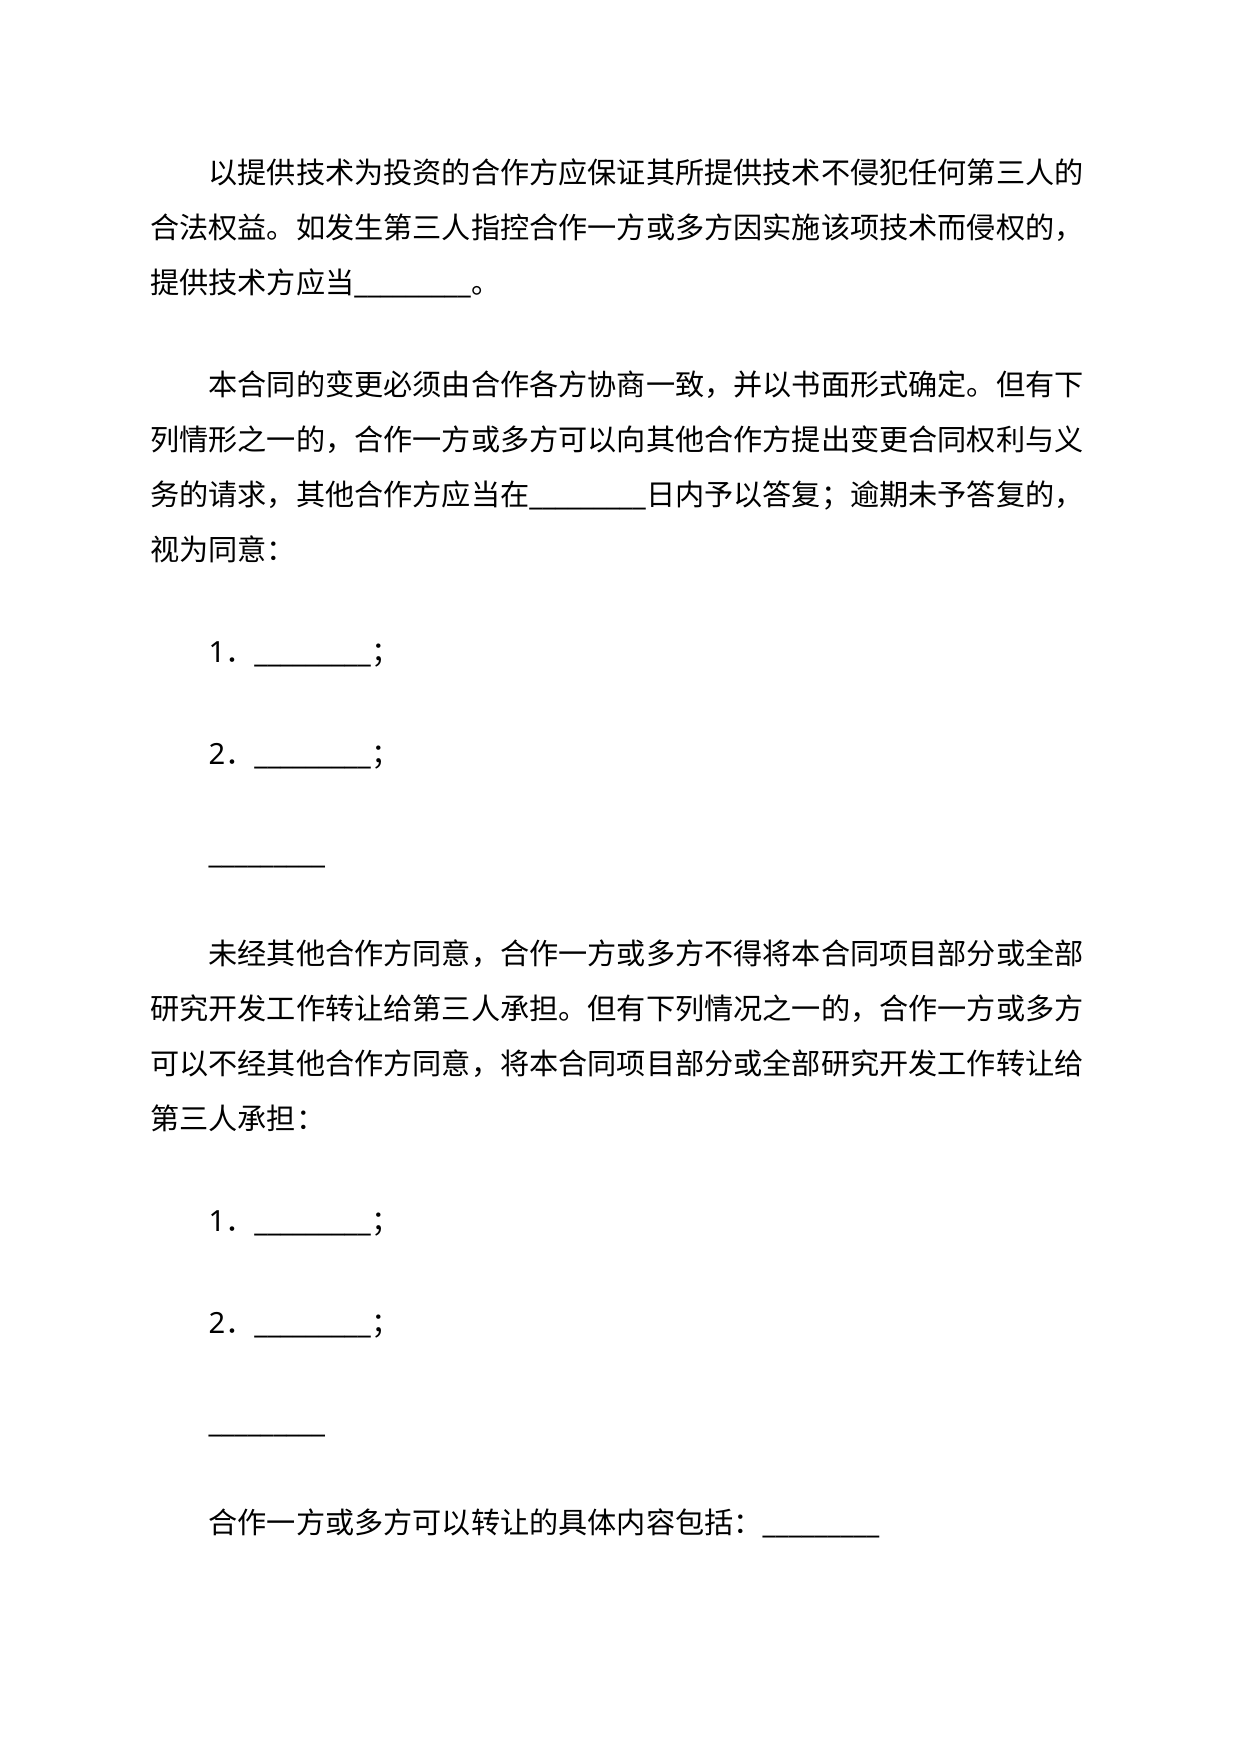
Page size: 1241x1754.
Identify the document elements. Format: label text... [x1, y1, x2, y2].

text _________ [150, 832, 1090, 872]
text 2．_________； [150, 1299, 1090, 1342]
text 1．_________； [150, 1197, 1090, 1239]
text _________ [150, 1401, 1090, 1441]
text 2．_________； [150, 730, 1090, 773]
text 合作一方或多方可以转让的具体内容包括：_________ [150, 1499, 1090, 1542]
text 本合同的变更必须由合作各方协商一致，并以书面形式确定。但有下列情形之一的，合作一方或多方可以向其他合作方提出变更合同权利与义务的请求，其他合作方应当在_________日内予以答复；逾期未予答复的，视为同意： [150, 362, 1090, 569]
text 以提供技术为投资的合作方应保证其所提供技术不侵犯任何第三人的合法权益。如发生第三人指控合作一方或多方因实施该项技术而侵权的，提供技术方应当_________。 [150, 150, 1090, 302]
text 未经其他合作方同意，合作一方或多方不得将本合同项目部分或全部研究开发工作转让给第三人承担。但有下列情况之一的，合作一方或多方可以不经其他合作方同意，将本合同项目部分或全部研究开发工作转让给第三人承担： [150, 931, 1090, 1138]
text 1．_________； [150, 628, 1090, 671]
